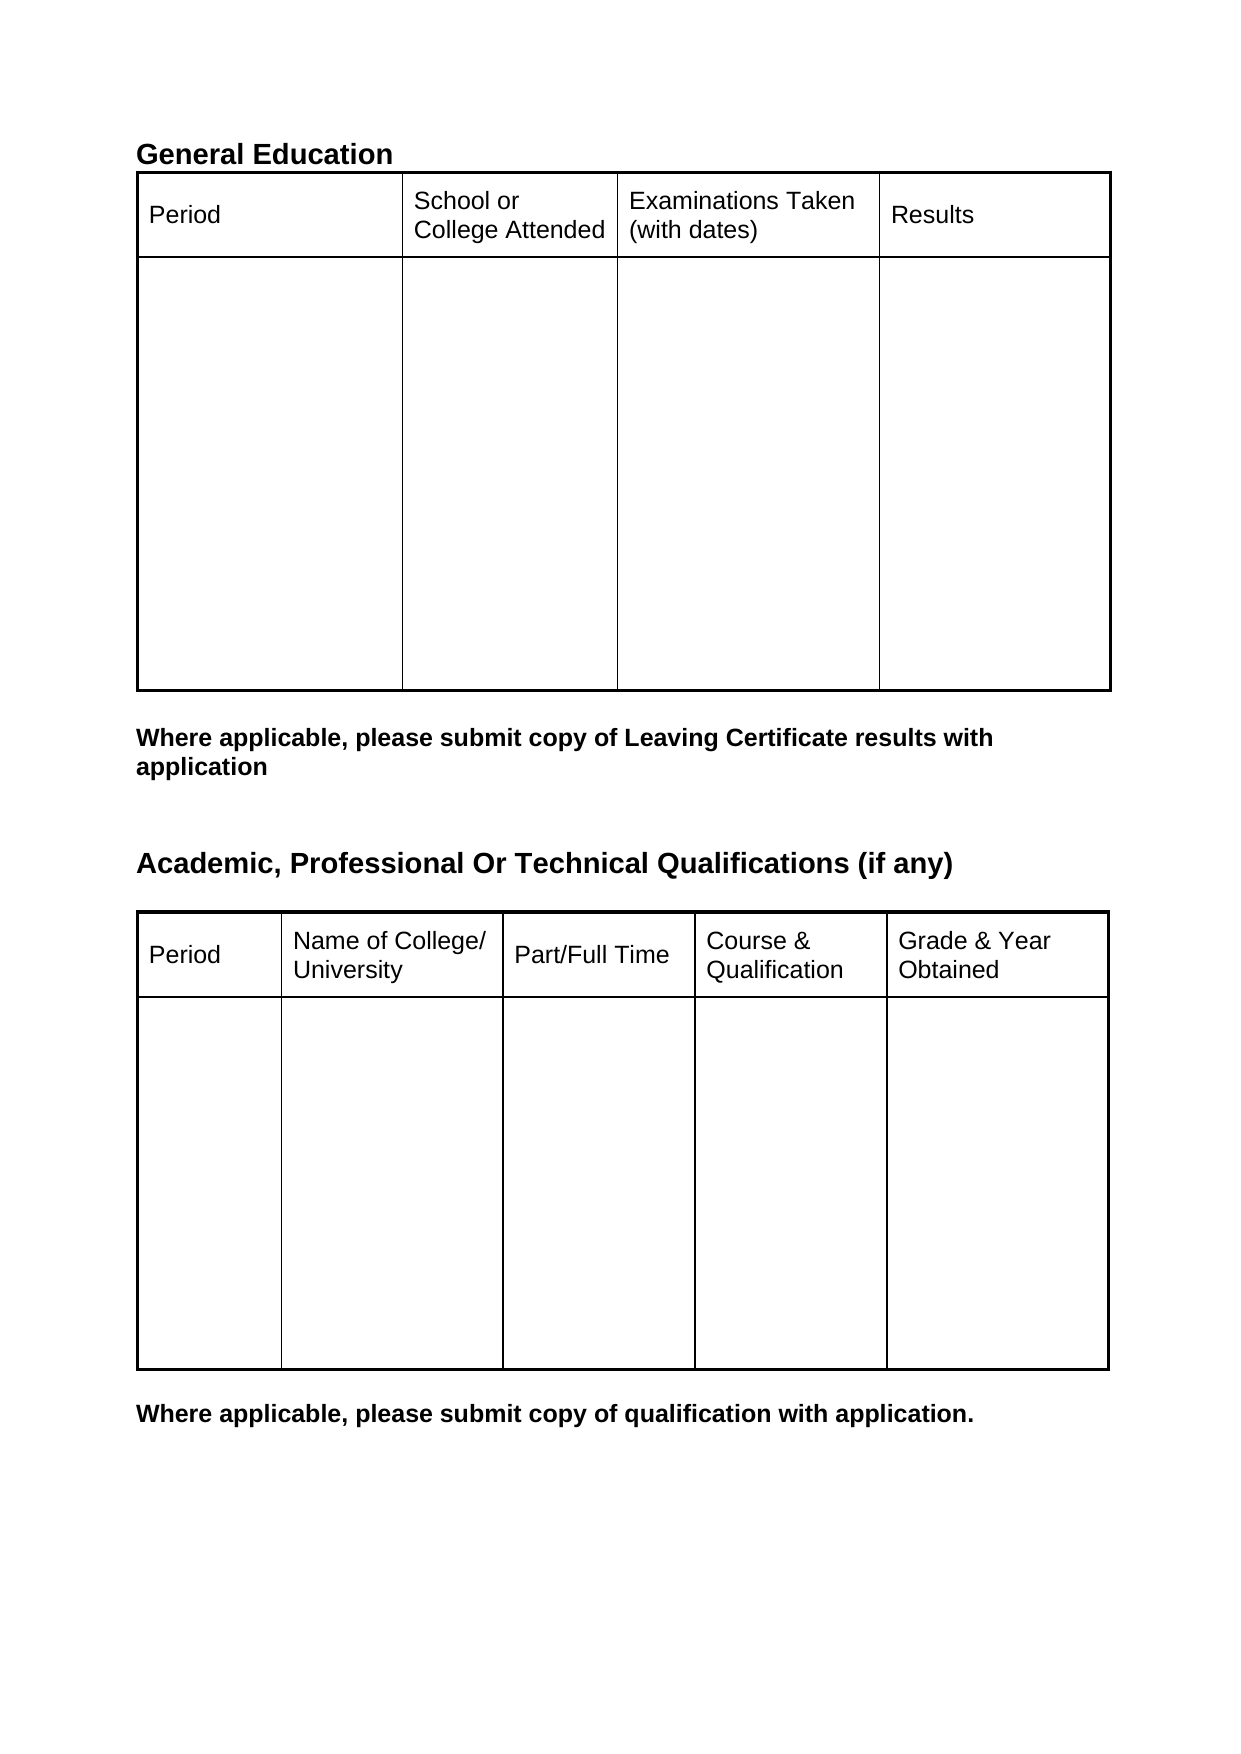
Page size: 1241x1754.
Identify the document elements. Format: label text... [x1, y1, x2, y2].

table_header Period [139, 174, 402, 256]
table_cell [888, 998, 1107, 1367]
table_header Course & Qualification [696, 914, 886, 996]
text Academic, Professional Or Technical Qualifications (if any) [136, 846, 1125, 879]
table_header School or College Attended [403, 174, 617, 256]
table_header Part/Full Time [504, 914, 694, 996]
table_cell [139, 998, 281, 1367]
table_cell [403, 258, 617, 689]
text Where applicable, please submit copy of Leaving Certificate results with application [136, 723, 1125, 781]
table_cell [880, 258, 1109, 689]
table_cell [504, 998, 694, 1367]
table_header Examinations Taken (with dates) [618, 174, 879, 256]
table_cell [618, 258, 879, 689]
table_header Name of College/ University [282, 914, 502, 996]
table_header Grade & Year Obtained [888, 914, 1107, 996]
table_cell [139, 258, 402, 689]
table_header Results [880, 174, 1109, 256]
text Where applicable, please submit copy of qualification with application. [136, 1399, 1125, 1428]
text General Education [136, 137, 1125, 171]
table_cell [696, 998, 886, 1367]
table_cell [282, 998, 502, 1367]
table_header Period [139, 914, 281, 996]
